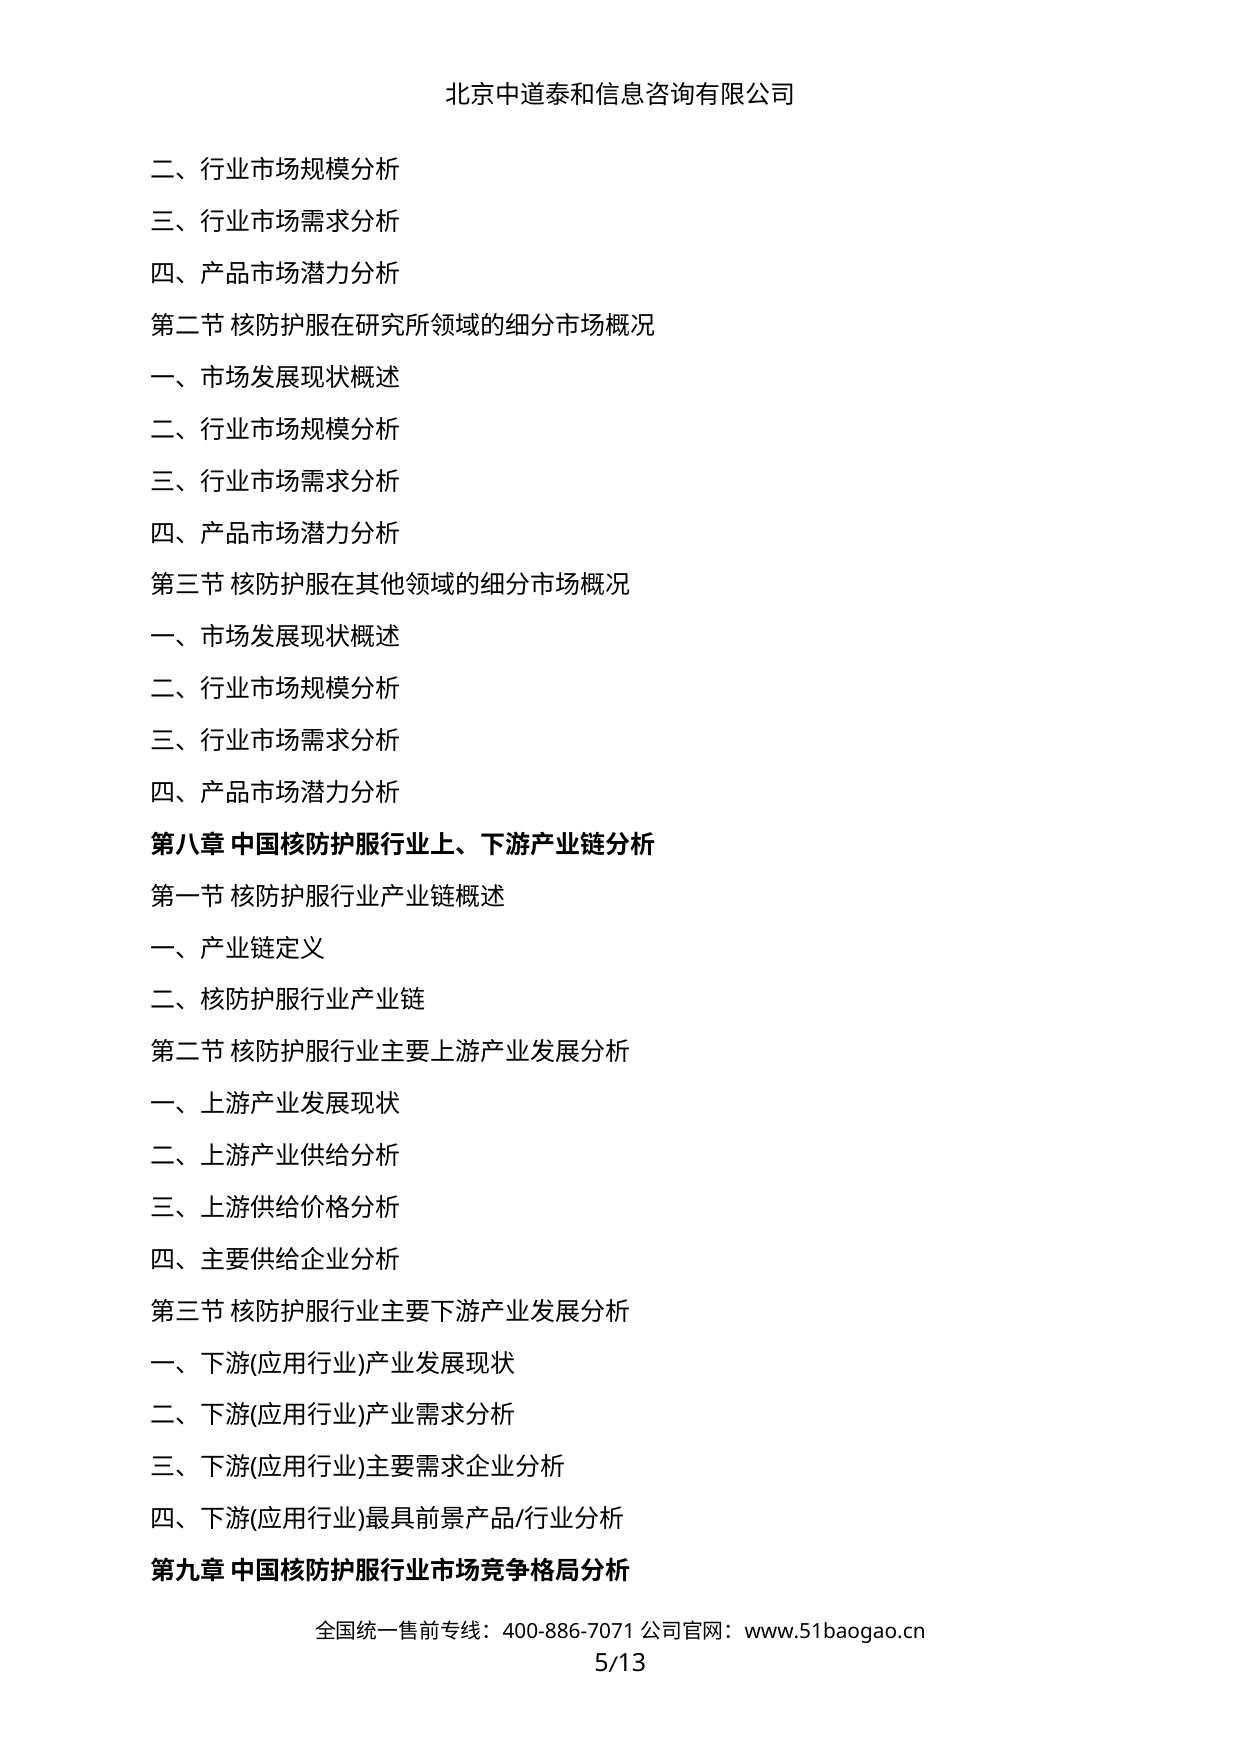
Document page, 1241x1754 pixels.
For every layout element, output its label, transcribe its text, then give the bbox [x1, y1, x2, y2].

text 四、产品市场潜力分析 [150, 513, 1090, 549]
text 一、上游产业发展现状 [150, 1084, 1090, 1120]
text 四、下游(应用行业)最具前景产品/行业分析 [150, 1499, 1090, 1535]
text 第二节 核防护服行业主要上游产业发展分析 [150, 1032, 1090, 1068]
text 三、行业市场需求分析 [150, 721, 1090, 757]
text 第一节 核防护服行业产业链概述 [150, 876, 1090, 912]
text 二、行业市场规模分析 [150, 669, 1090, 705]
text 第八章 中国核防护服行业上、下游产业链分析 [150, 824, 1090, 861]
text 一、市场发展现状概述 [150, 357, 1090, 394]
text 三、上游供给价格分析 [150, 1187, 1090, 1224]
text 二、行业市场规模分析 [150, 150, 1090, 186]
text 第三节 核防护服在其他领域的细分市场概况 [150, 565, 1090, 601]
text 二、核防护服行业产业链 [150, 980, 1090, 1016]
text 三、行业市场需求分析 [150, 202, 1090, 238]
text 二、下游(应用行业)产业需求分析 [150, 1395, 1090, 1431]
text 三、下游(应用行业)主要需求企业分析 [150, 1447, 1090, 1483]
text 一、产业链定义 [150, 928, 1090, 964]
text 四、产品市场潜力分析 [150, 772, 1090, 809]
text 三、行业市场需求分析 [150, 461, 1090, 497]
text 第三节 核防护服行业主要下游产业发展分析 [150, 1291, 1090, 1327]
text 一、下游(应用行业)产业发展现状 [150, 1343, 1090, 1379]
text 二、上游产业供给分析 [150, 1136, 1090, 1172]
text 四、主要供给企业分析 [150, 1239, 1090, 1276]
text 第二节 核防护服在研究所领域的细分市场概况 [150, 306, 1090, 342]
text 二、行业市场规模分析 [150, 409, 1090, 446]
text 四、产品市场潜力分析 [150, 254, 1090, 290]
text 一、市场发展现状概述 [150, 617, 1090, 653]
text 第九章 中国核防护服行业市场竞争格局分析 [150, 1551, 1090, 1587]
